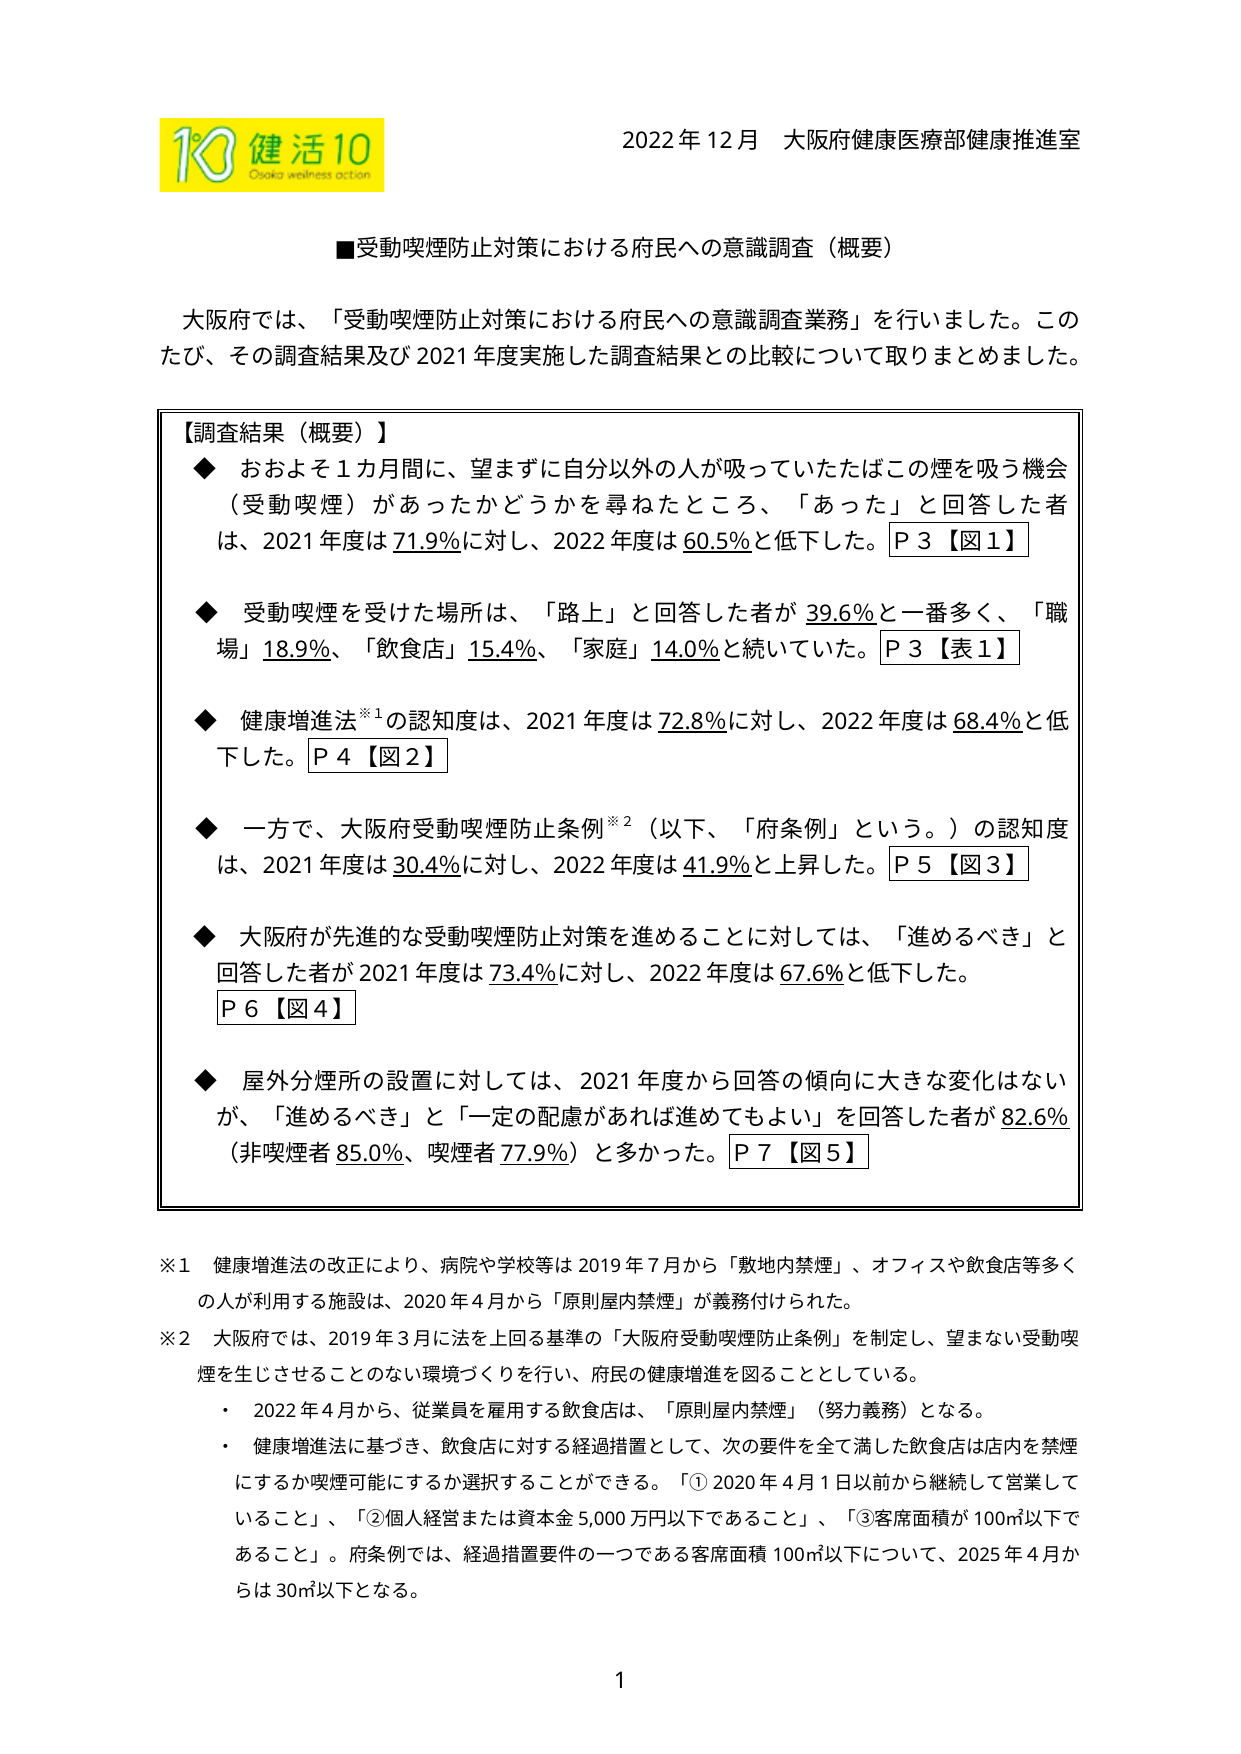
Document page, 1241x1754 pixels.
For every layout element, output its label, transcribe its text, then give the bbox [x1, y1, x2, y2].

picture [159, 156, 385, 192]
text ※１ 健康増進法の改正により、病院や学校等は2019年７月から「敷地内禁煙」、オフィスや飲食店等多くの人が利用する施設は、2020年４月から「原則屋内禁煙」が義務付けられた。 [159, 1247, 1081, 1319]
table_header 【調査結果（概要）】 ◆ おおよそ１カ月間に、望まずに自分以外の人が吸っていたたばこの煙を吸う機会（受動喫煙）があったかどうかを尋ねたところ、「あった」と回答した者は、2021年度は71.9％に対し、2022年度は60.5％と低下した。Ｐ３【図１】 ◆ 受動喫煙を受けた場所は、「路上」と回答した者が39.6％と一番多く、「職場」18.9％、「飲食店」15.4％、「家庭」14.0％と続いていた。Ｐ３【表１】 ◆ 健康増進法※１の認知度は、2021年度は72.8％に対し、2022年度は68.4％と低下した。Ｐ４【図２】 ◆ 一方で、大阪府受動喫煙防止条例※２（以下、「府条例」という。）の認知度は、2021年度は30.4％に対し、2022年度は41.9％と上昇した。Ｐ５【図３】 ◆ 大阪府が先進的な受動喫煙防止対策を進めることに対しては、「進めるべき」と回答した者が2021年度は73.4％に対し、2022年度は67.6%と低下した。 Ｐ６【図４】 ◆ 屋外分煙所の設置に対しては、2021年度から回答の傾向に大きな変化はないが、「進めるべき」と「一定の配慮があれば進めてもよい」を回答した者が82.6％（非喫煙者85.0％、喫煙者77.9％）と多かった。Ｐ７【図５】 [162, 413, 1078, 1206]
text 2022年12月 大阪府健康医療部健康推進室 [159, 120, 1081, 156]
text ■受動喫煙防止対策における府民への意識調査（概要） [159, 228, 1081, 264]
text 大阪府では、「受動喫煙防止対策における府民への意識調査業務」を行いました。このたび、その調査結果及び2021年度実施した調査結果との比較について取りまとめました。 [159, 300, 1081, 372]
text ・ 健康増進法に基づき、飲食店に対する経過措置として、次の要件を全て満した飲食店は店内を禁煙にするか喫煙可能にするか選択することができる。「①2020年4月1日以前から継続して営業していること」、「②個人経営または資本金5,000万円以下であること」、「③客席面積が100㎡以下であること」。府条例では、経過措置要件の一つである客席面積100㎡以下について、2025年４月からは30㎡以下となる。 [159, 1427, 1081, 1607]
text ・ 2022年４月から、従業員を雇用する飲食店は、「原則屋内禁煙」（努力義務）となる。 [159, 1391, 1081, 1427]
text ※２ 大阪府では、2019年３月に法を上回る基準の「大阪府受動喫煙防止条例」を制定し、望まない受動喫煙を生じさせることのない環境づくりを行い、府民の健康増進を図ることとしている。 [159, 1319, 1081, 1391]
